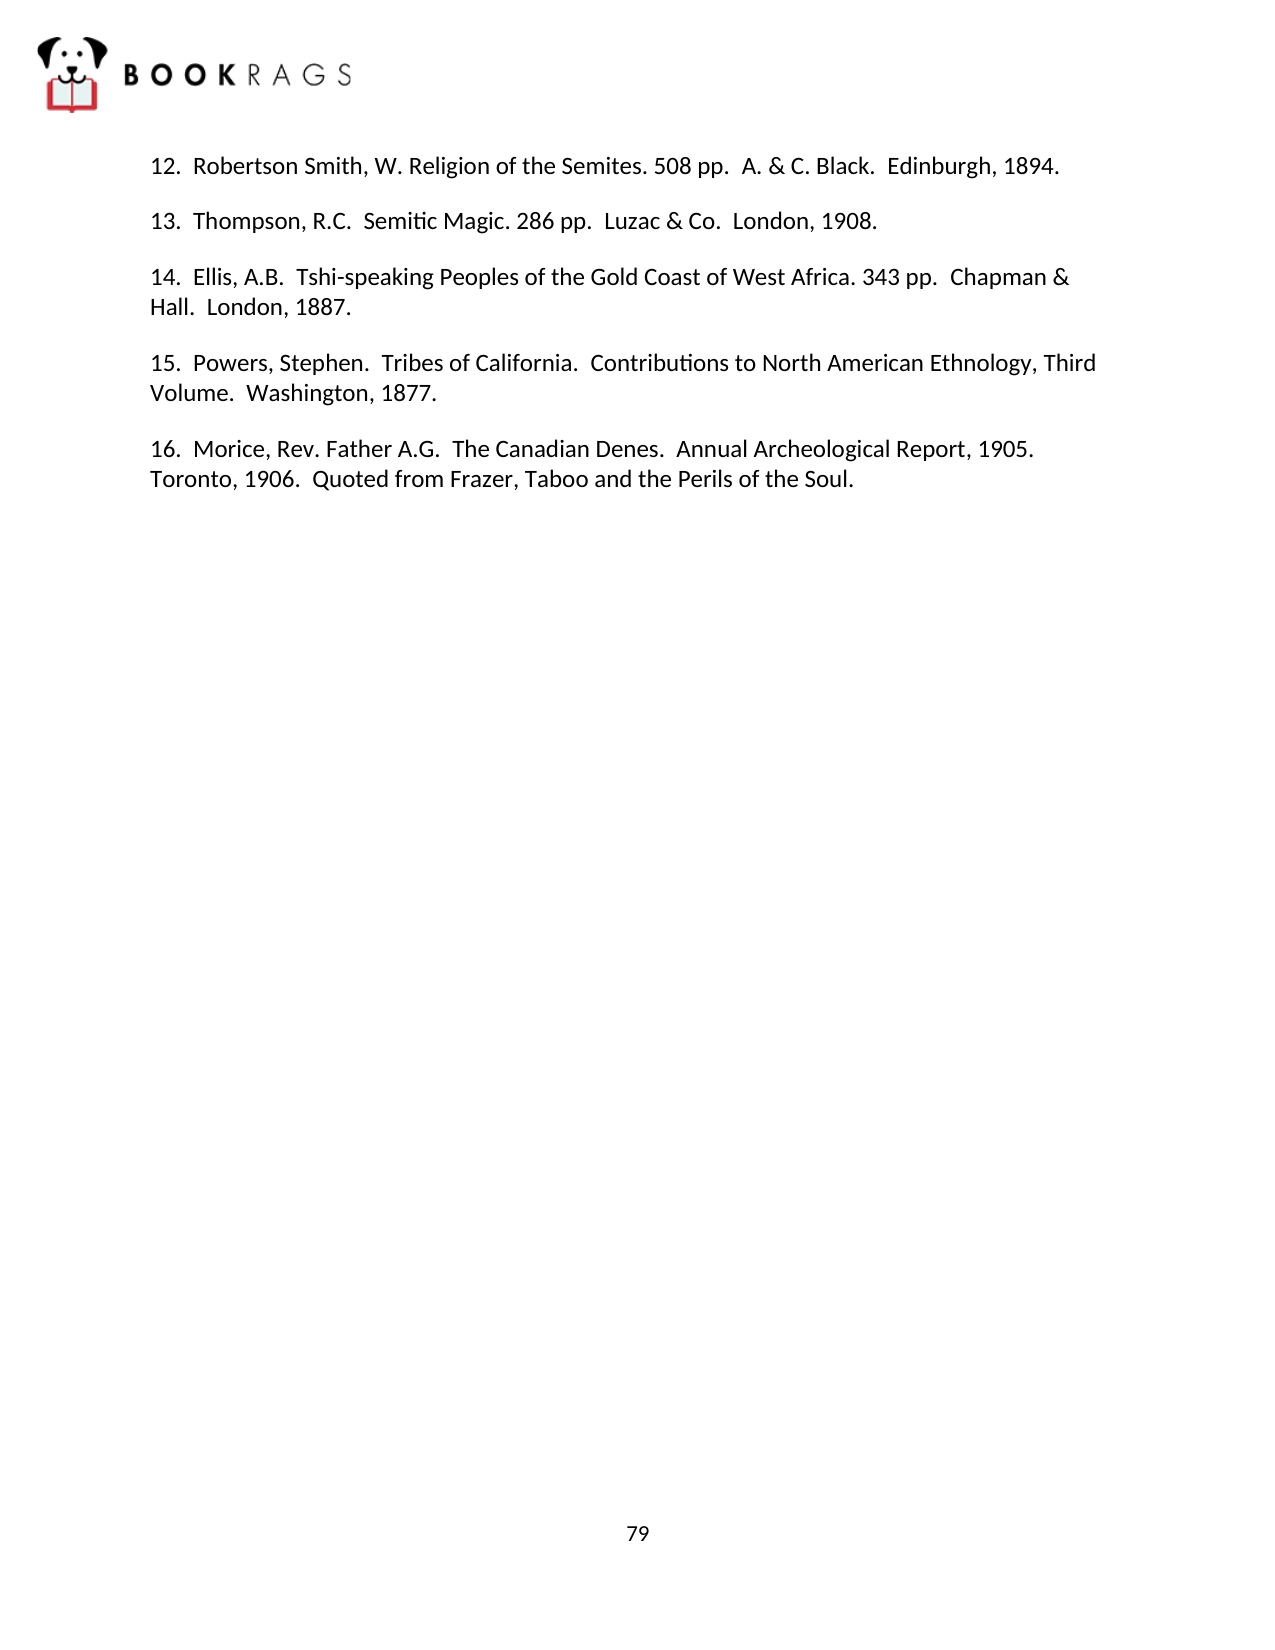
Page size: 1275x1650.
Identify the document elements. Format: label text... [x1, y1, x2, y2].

text 13. Thompson, R.C. Semitic Magic. 286 pp. Luzac & Co. London, 1908. [150, 206, 1125, 236]
text 12. Robertson Smith, W. Religion of the Semites. 508 pp. A. & C. Black. Edinburgh, 1894. [150, 150, 1125, 181]
text 14. Ellis, A.B. Tshi-speaking Peoples of the Gold Coast of West Africa. 343 pp. Chapman & Hall. London, 1887. [150, 261, 1125, 322]
picture [37, 37, 351, 113]
text 15. Powers, Stephen. Tribes of California. Contributions to North American Ethnology, Third Volume. Washington, 1877. [150, 347, 1125, 408]
text 16. Morice, Rev. Father A.G. The Canadian Denes. Annual Archeological Report, 1905. Toronto, 1906. Quoted from Frazer, Taboo and the Perils of the Soul. [150, 433, 1125, 494]
